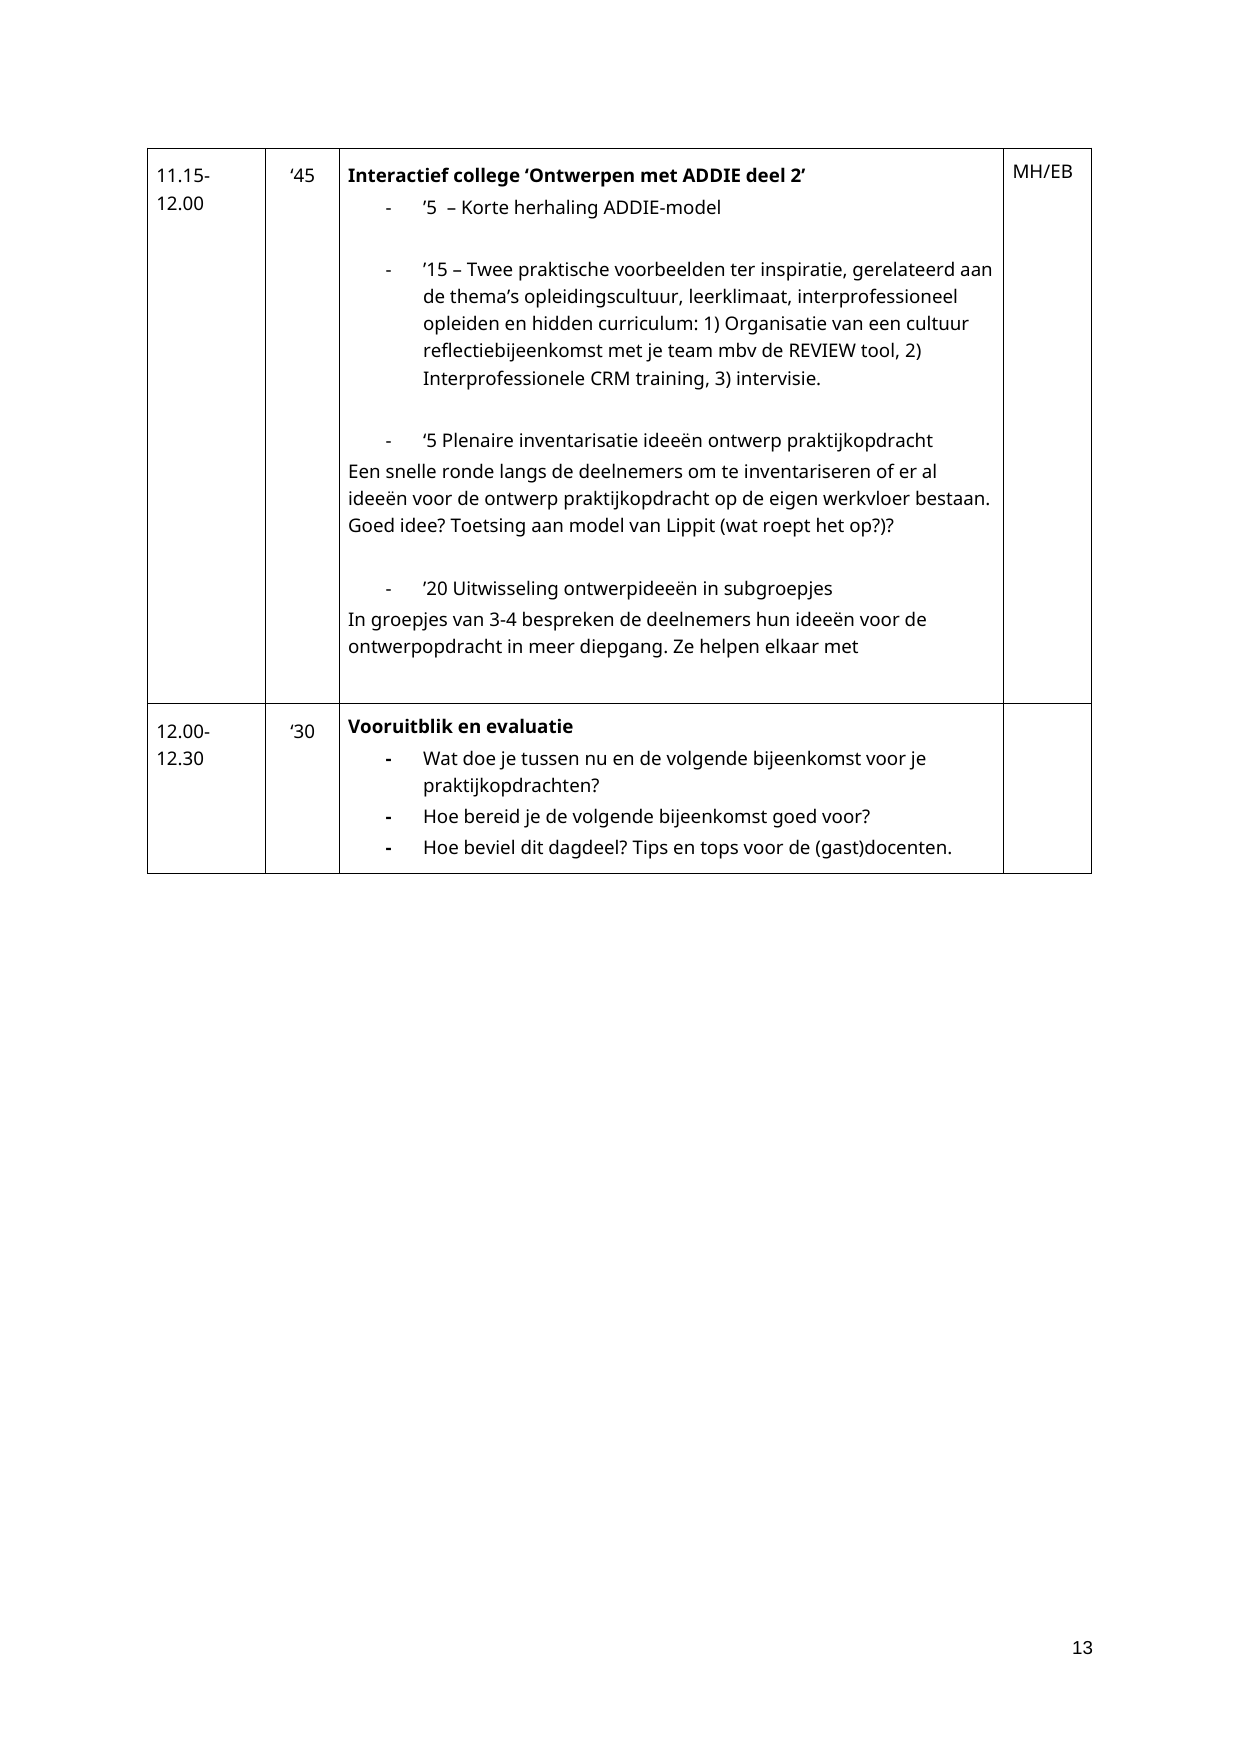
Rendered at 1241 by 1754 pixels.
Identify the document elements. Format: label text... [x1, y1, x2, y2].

table_cell MH/EB [1004, 149, 1091, 703]
table_cell 12.00-12.30 [148, 704, 265, 873]
table_cell 11.15-12.00 [148, 149, 265, 703]
table_cell Interactief college ‘Ontwerpen met ADDIE deel 2’ ’5 – Korte herhaling ADDIE-model ’15 – Twee praktische voorbeelden ter inspiratie, gerelateerd aan de thema’s opleidingscultuur, leerklimaat, interprofessioneel opleiden en hidden curriculum: 1) Organisatie van een cultuur reflectiebijeenkomst met je team mbv de REVIEW tool, 2) Interprofessionele CRM training, 3) intervisie. ‘5 Plenaire inventarisatie ideeën ontwerp praktijkopdracht Een snelle ronde langs de deelnemers om te inventariseren of er al ideeën voor de ontwerp praktijkopdracht op de eigen werkvloer bestaan. Goed idee? Toetsing aan model van Lippit (wat roept het op?)? ’20 Uitwisseling ontwerpideeën in subgroepjes In groepjes van 3-4 bespreken de deelnemers hun ideeën voor de ontwerpopdracht in meer diepgang. Ze helpen elkaar met [340, 149, 1003, 703]
table_cell Vooruitblik en evaluatie Wat doe je tussen nu en de volgende bijeenkomst voor je praktijkopdrachten? Hoe bereid je de volgende bijeenkomst goed voor? Hoe beviel dit dagdeel? Tips en tops voor de (gast)docenten. [340, 704, 1003, 873]
table_cell [1004, 704, 1091, 873]
table_cell ‘45 [266, 149, 339, 703]
table_cell ‘30 [266, 704, 339, 873]
